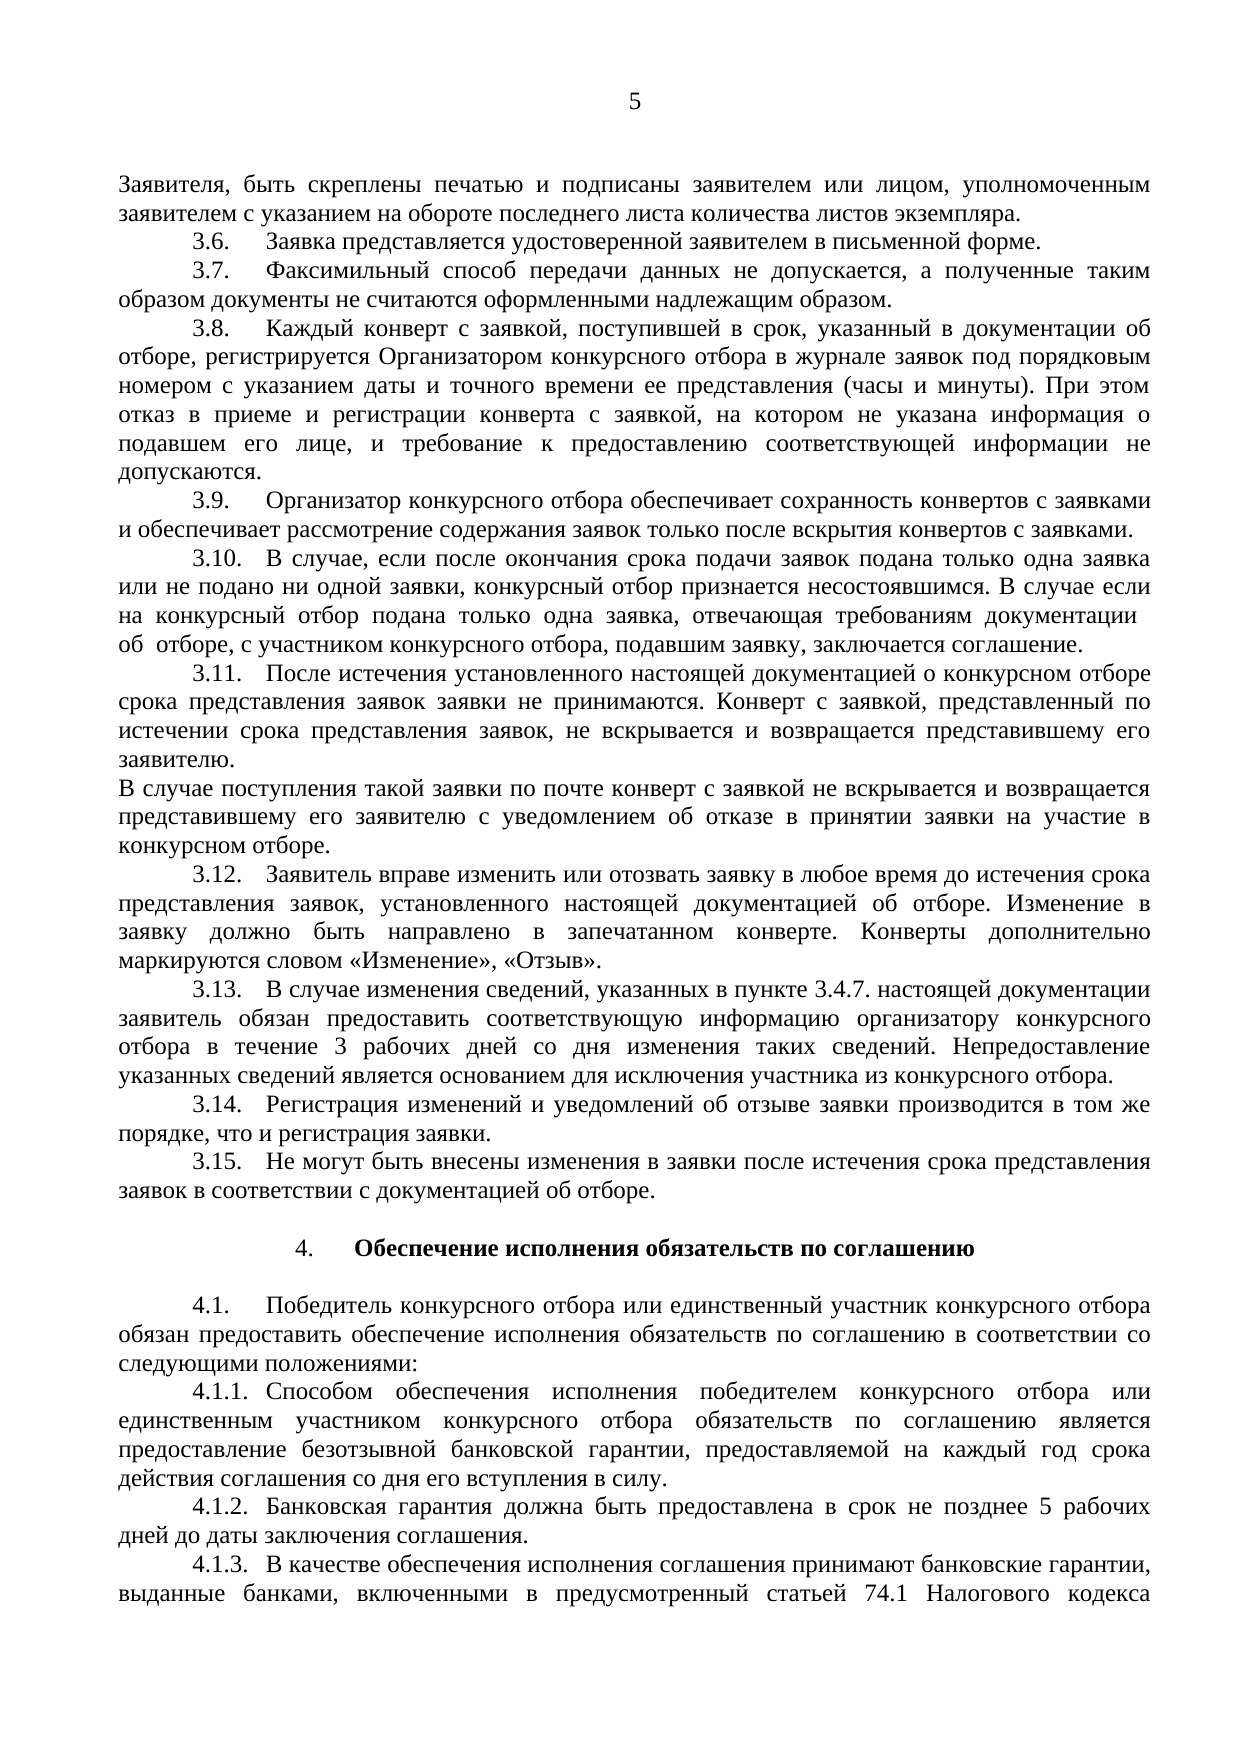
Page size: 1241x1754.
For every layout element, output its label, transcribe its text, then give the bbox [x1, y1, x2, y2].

list Каждый конверт с заявкой, поступившей в срок, указанный в документации об отборе, регистрируется Организатором конкурсного отбора в журнале заявок под порядковым номером с указанием даты и точного времени ее представления (часы и минуты). При этом отказ в приеме и регистрации конверта с заявкой, на котором не указана информация о подавшем его лице, и требование к предоставлению соответствующей информации не допускаются. [118, 313, 1152, 485]
list В случае, если после окончания срока подачи заявок подана только одна заявка или не подано ни одной заявки, конкурсный отбор признается несостоявшимся. В случае если на конкурсный отбор подана только одна заявка, отвечающая требованиям документации об отборе, с участником конкурсного отбора, подавшим заявку, заключается соглашение. [118, 543, 1152, 658]
list Банковская гарантия должна быть предоставлена в срок не позднее 5 рабочих дней до даты заключения соглашения. [118, 1491, 1152, 1549]
list Организатор конкурсного отбора обеспечивает сохранность конвертов с заявками и обеспечивает рассмотрение содержания заявок только после вскрытия конвертов с заявками. [118, 485, 1152, 543]
list Заявитель вправе изменить или отозвать заявку в любое время до истечения срока представления заявок, установленного настоящей документацией об отборе. Изменение в заявку должно быть направлено в запечатанном конверте. Конверты дополнительно маркируются словом «Изменение», «Отзыв». [118, 859, 1152, 974]
list Способом обеспечения исполнения победителем конкурсного отбора или единственным участником конкурсного отбора обязательств по соглашению является предоставление безотзывной банковской гарантии, предоставляемой на каждый год срока действия соглашения со дня его вступления в силу. [118, 1376, 1152, 1491]
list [118, 169, 1152, 226]
list Обеспечение исполнения обязательств по соглашению [118, 1233, 1152, 1261]
list Факсимильный способ передачи данных не допускается, а полученные таким образом документы не считаются оформленными надлежащим образом. [118, 255, 1152, 313]
list Не могут быть внесены изменения в заявки после истечения срока представления заявок в соответствии с документацией об отборе. [118, 1146, 1152, 1204]
list Победитель конкурсного отбора или единственный участник конкурсного отбора обязан предоставить обеспечение исполнения обязательств по соглашению в соответствии со следующими положениями: [118, 1290, 1152, 1376]
list Регистрация изменений и уведомлений об отзыве заявки производится в том же порядке, что и регистрация заявки. [118, 1089, 1152, 1146]
list В случае изменения сведений, указанных в пункте 3.4.7. настоящей документации заявитель обязан предоставить соответствующую информацию организатору конкурсного отбора в течение 3 рабочих дней со дня изменения таких сведений. Непредоставление указанных сведений является основанием для исключения участника из конкурсного отбора. [118, 974, 1152, 1089]
list Заявка представляется удостоверенной заявителем в письменной форме. [118, 226, 1152, 255]
list После истечения установленного настоящей документацией о конкурсном отборе срока представления заявок заявки не принимаются. Конверт с заявкой, представленный по истечении срока представления заявок, не вскрывается и возвращается представившему его заявителю. В случае поступления такой заявки по почте конверт с заявкой не вскрывается и возвращается представившему его заявителю с уведомлением об отказе в принятии заявки на участие в конкурсном отборе. [118, 658, 1152, 859]
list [118, 1549, 1152, 1606]
